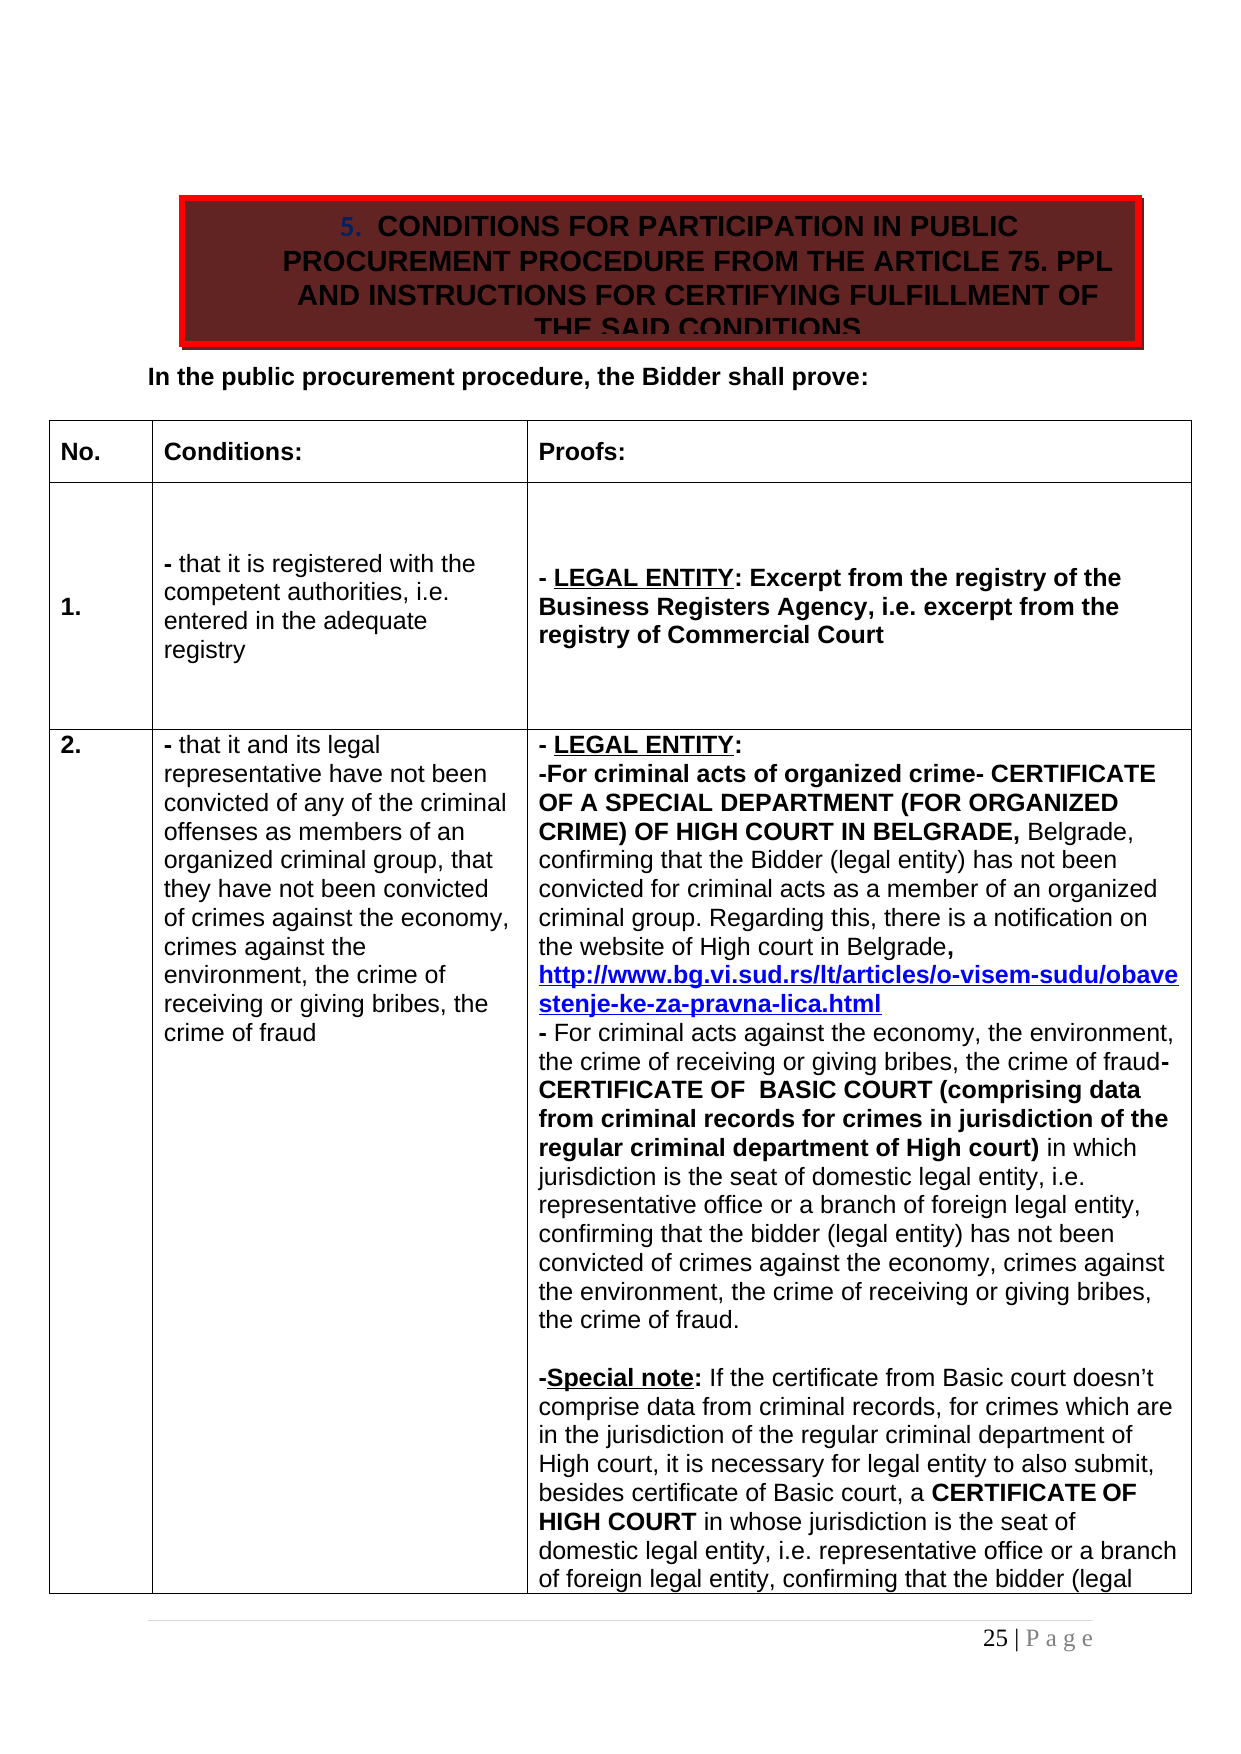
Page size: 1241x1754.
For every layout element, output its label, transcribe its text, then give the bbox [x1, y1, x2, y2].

table_header Proofs: [528, 421, 1191, 482]
table_header Conditions: [153, 421, 527, 482]
table_cell 1. [50, 483, 152, 729]
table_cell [153, 730, 527, 1593]
table_header No. [50, 421, 152, 482]
text In the public procurement procedure, the Bidder shall prove: [148, 362, 1093, 391]
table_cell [528, 730, 1191, 1593]
table_cell - LEGAL ENTITY: Excerpt from the registry of the Business Registers Agency, i.e. excerpt from the registry of Commercial Court [528, 483, 1191, 729]
table_cell 2. [50, 730, 152, 1593]
table_cell - that it is registered with the competent authorities, i.e. entered in the adequate registry [153, 483, 527, 729]
